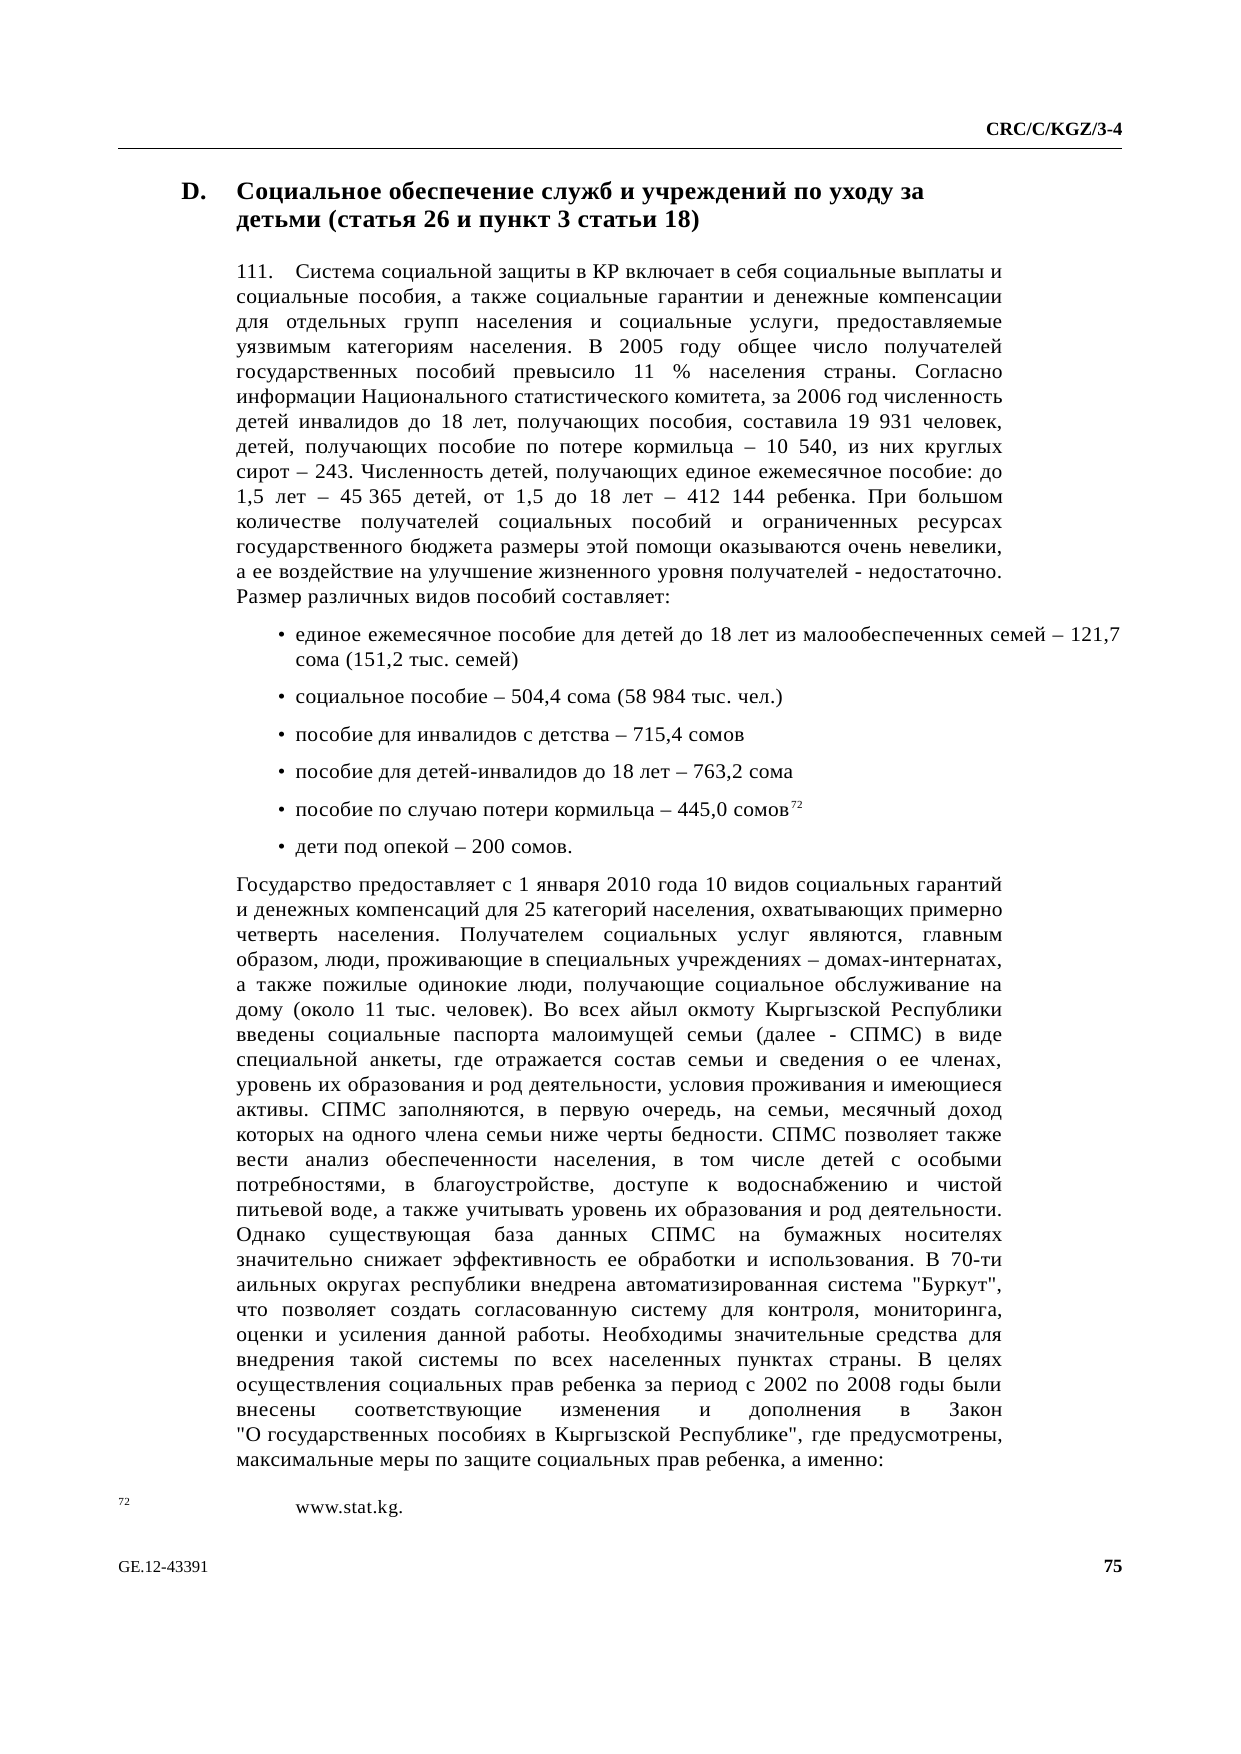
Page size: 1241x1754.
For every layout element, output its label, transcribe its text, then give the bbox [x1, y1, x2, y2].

text 111. Система социальной защиты в КР включает в себя социальные выплаты и социальные пособия, а также социальные гарантии и денежные компенсации для отдельных групп населения и социальные услуги, предоставляемые уязвимым категориям населения. В 2005 году общее число получателей государственных пособий превысило 11 % населения страны. Согласно информации Национального статистического комитета, за 2006 год численность детей инвалидов до 18 лет, получающих пособия, составила 19 931 человек, детей, получающих пособие по потере кормильца – 10 540, из них круглых сирот – 243. Численность детей, получающих единое ежемесячное пособие: до 1,5 лет – 45 365 детей, от 1,5 до 18 лет – 412 144 ребенка. При большом количестве получателей социальных пособий и ограниченных ресурсах государственного бюджета размеры этой помощи оказываются очень невелики, а ее воздействие на улучшение жизненного уровня получателей - недостаточно. Размер различных видов пособий составляет: [236, 258, 1004, 608]
text Государство предоставляет с 1 января 2010 года 10 видов социальных гарантий и денежных компенсаций для 25 категорий населения, охватывающих примерно четверть населения. Получателем социальных услуг являются, главным образом, люди, проживающие в специальных учреждениях – домах-интернатах, а также пожилые одинокие люди, получающие социальное обслуживание на дому (около 11 тыс. человек). Во всех айыл окмоту Кыргызской Республики введены социальные паспорта малоимущей семьи (далее - СПМС) в виде специальной анкеты, где отражается состав семьи и сведения о ее членах, уровень их образования и род деятельности, условия проживания и имеющиеся активы. СПМС заполняются, в первую очередь, на семьи, месячный доход которых на одного члена семьи ниже черты бедности. СПМС позволяет также вести анализ обеспеченности населения, в том числе детей с особыми потребностями, в благоустройстве, доступе к водоснабжению и чистой питьевой воде, а также учитывать уровень их образования и род деятельности. Однако существующая база данных СПМС на бумажных носителях значительно снижает эффективность ее обработки и использования. В 70-ти аильных округах республики внедрена автоматизированная система "Буркут", что позволяет создать согласованную систему для контроля, мониторинга, оценки и усиления данной работы. Необходимы значительные средства для внедрения такой системы по всех населенных пунктах страны. В целях осуществления социальных прав ребенка за период с 2002 по 2008 годы были внесены соответствующие изменения и дополнения в Закон "О государственных пособиях в Кыргызской Республике", где предусмотрены, максимальные меры по защите социальных прав ребенка, а именно: [236, 871, 1004, 1471]
text пособие для инвалидов с детства – 715,4 сомов [278, 721, 1122, 746]
text социальное пособие – 504,4 сома (58 984 тыс. чел.) [278, 683, 1122, 708]
text пособие по случаю потери кормильца – 445,0 сомов [278, 796, 1122, 821]
text D. Социальное обеспечение служб и учреждений по уходу за детьми (статья 26 и пункт 3 статьи 18) [118, 177, 1004, 233]
text дети под опекой – 200 сомов. [278, 833, 1122, 858]
text единое ежемесячное пособие для детей до 18 лет из малообеспеченных семей – 121,7 сома (151,2 тыс. семей) [278, 621, 1122, 671]
text пособие для детей-инвалидов до 18 лет – 763,2 сома [278, 758, 1122, 783]
